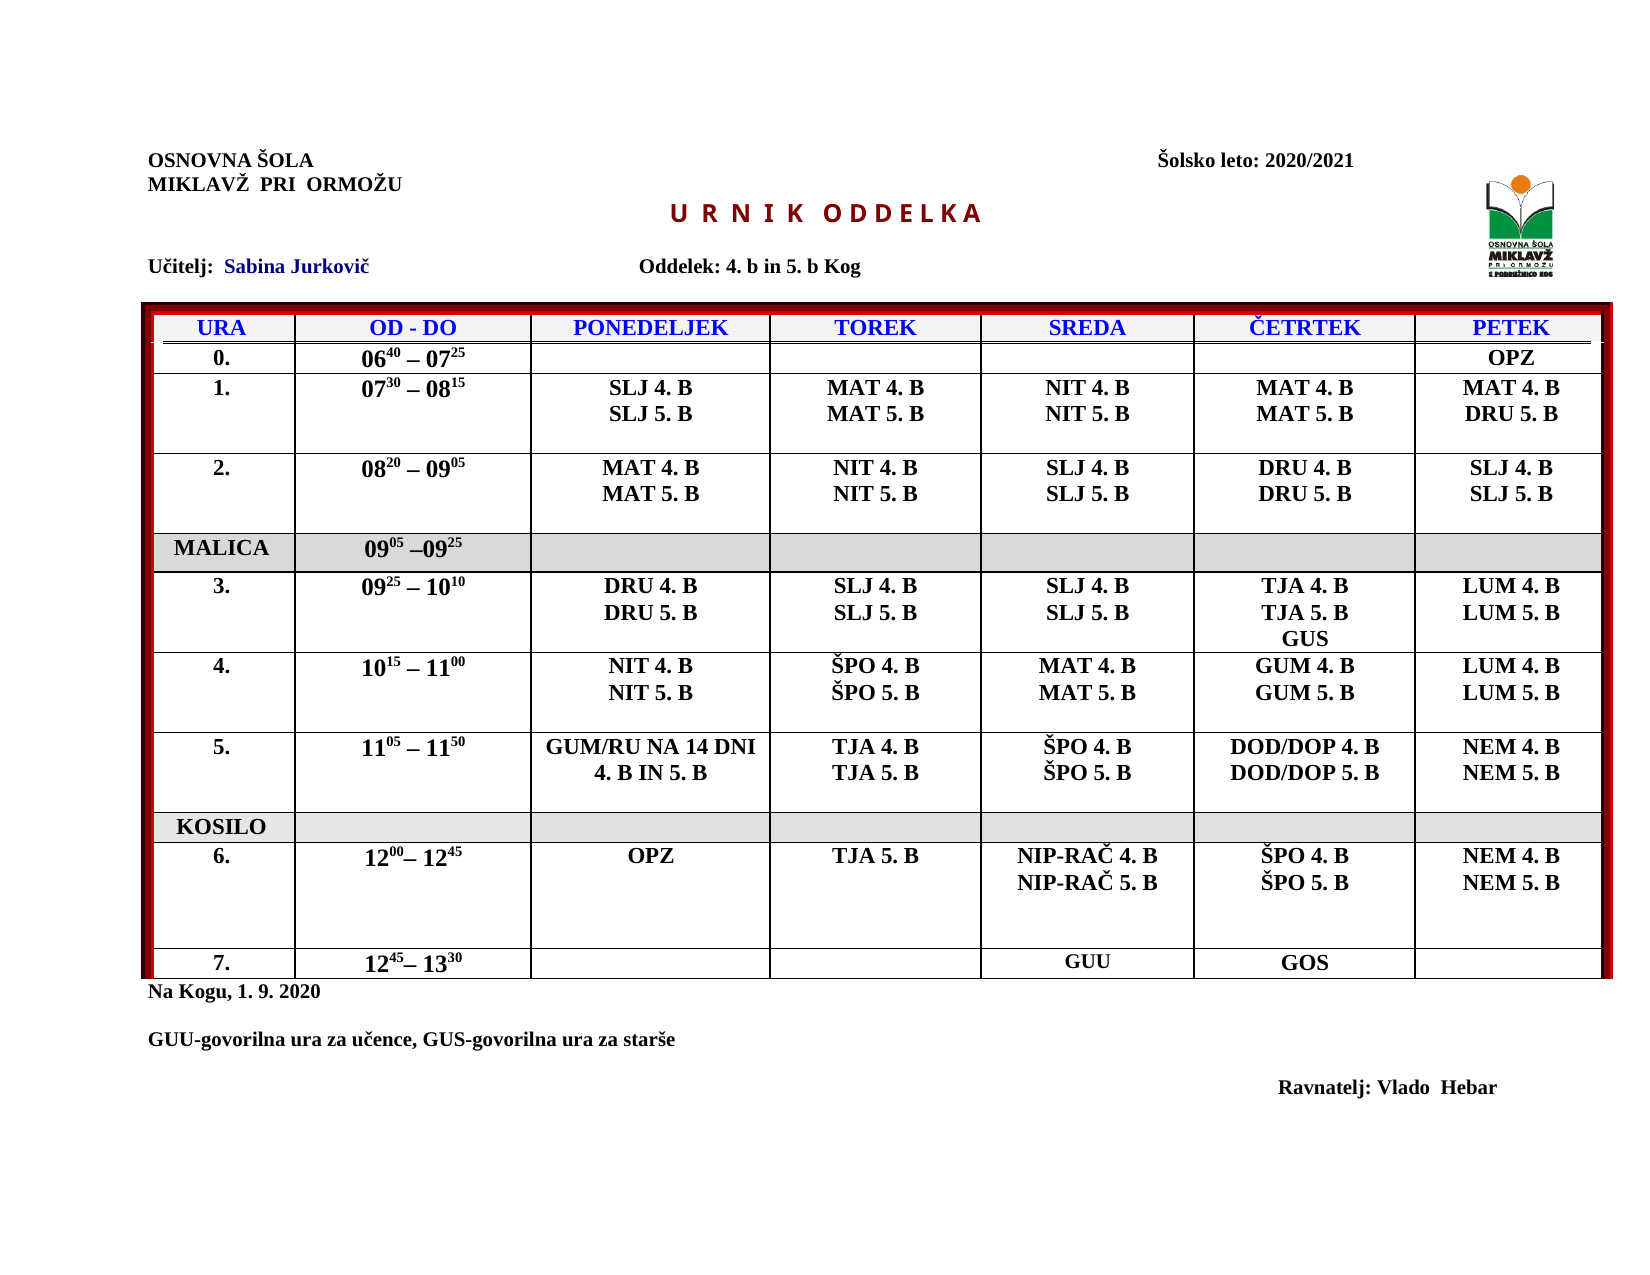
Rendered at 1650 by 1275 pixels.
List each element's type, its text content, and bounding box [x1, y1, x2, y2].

table_cell [1195, 813, 1414, 842]
table_cell [1195, 344, 1414, 373]
table_cell 3. [154, 573, 294, 652]
table_cell 1245– 1330 [296, 949, 530, 978]
table_cell MALICA [154, 534, 294, 571]
table_cell 1015 – 1100 [296, 653, 530, 732]
table_cell 6. [154, 843, 294, 948]
table_header TOREK [771, 315, 980, 341]
table_cell GUU [982, 949, 1193, 978]
table_cell TJA 5. B [771, 843, 980, 948]
table_cell OPZ [532, 843, 769, 948]
table_cell NEM 4. B NEM 5. B [1416, 733, 1601, 812]
table_cell MAT 4. B MAT 5. B [1195, 374, 1414, 453]
text U R N I K O D D E L K A [148, 196, 1486, 230]
table_cell 0820 – 0905 [296, 454, 530, 533]
table_cell NIT 4. B NIT 5. B [771, 454, 980, 533]
table_cell [1416, 813, 1601, 842]
table_cell [982, 534, 1193, 571]
table_cell SLJ 4. B SLJ 5. B [771, 573, 980, 652]
table_cell OPZ [1416, 341, 1603, 373]
table_cell NIP-RAČ 4. B NIP-RAČ 5. B [982, 843, 1193, 948]
table_cell TJA 4. B TJA 5. B [771, 733, 980, 812]
table_cell TJA 4. B TJA 5. B GUS [1195, 573, 1414, 652]
text OSNOVNA ŠOLA Šolsko leto: 2020/2021 [148, 148, 1502, 172]
text Na Kogu, 1. 9. 2020 [148, 979, 1502, 1003]
table_cell ŠPO 4. B ŠPO 5. B [982, 733, 1193, 812]
table_cell DRU 4. B DRU 5. B [532, 573, 769, 652]
table_cell [532, 813, 769, 842]
table_cell [771, 949, 980, 978]
table_cell SLJ 4. B SLJ 5. B [982, 573, 1193, 652]
table_cell GUM/RU NA 14 DNI 4. B IN 5. B [532, 733, 769, 812]
table_cell [532, 534, 769, 571]
table_header ČETRTEK [1195, 315, 1414, 341]
table_cell MAT 4. B DRU 5. B [1416, 374, 1601, 453]
table_header SREDA [982, 315, 1193, 341]
table_cell 7. [154, 949, 294, 978]
table_cell 1200– 1245 [296, 843, 530, 948]
table_cell 0. [154, 341, 294, 373]
table_cell NIT 4. B NIT 5. B [982, 374, 1193, 453]
table_cell [771, 344, 980, 373]
table_header URA [154, 315, 294, 341]
table_cell 5. [154, 733, 294, 812]
table_cell SLJ 4. B SLJ 5. B [1416, 454, 1601, 533]
table_header PONEDELJEK [532, 315, 769, 341]
table_cell GUM 4. B GUM 5. B [1195, 653, 1414, 732]
table_cell KOSILO [154, 813, 294, 842]
table_cell [771, 813, 980, 842]
text MIKLAVŽ PRI ORMOŽU [148, 172, 1502, 196]
table_cell [982, 344, 1193, 373]
table_cell 1105 – 1150 [296, 733, 530, 812]
table_cell DRU 4. B DRU 5. B [1195, 454, 1414, 533]
table_cell LUM 4. B LUM 5. B [1416, 653, 1601, 732]
table_cell [532, 949, 769, 978]
table_cell 0730 – 0815 [296, 374, 530, 453]
table_cell SLJ 4. B SLJ 5. B [532, 374, 769, 453]
table_cell 0640 – 0725 [296, 344, 530, 373]
table_cell 4. [154, 653, 294, 732]
table_header Oddelek: 4. b in 5. b Kog [628, 254, 1118, 278]
table_cell NIT 4. B NIT 5. B [532, 653, 769, 732]
table_cell 1. [154, 374, 294, 453]
table_cell [771, 534, 980, 571]
table_cell MAT 4. B MAT 5. B [771, 374, 980, 453]
table_cell 0925 – 1010 [296, 573, 530, 652]
table_cell 0905 –0925 [296, 534, 530, 571]
table_header OD - DO [296, 315, 530, 341]
text Ravnatelj: Vlado Hebar [148, 1075, 1502, 1099]
table_cell SLJ 4. B SLJ 5. B [982, 454, 1193, 533]
table_cell DOD/DOP 4. B DOD/DOP 5. B [1195, 733, 1414, 812]
table_cell ŠPO 4. B ŠPO 5. B [771, 653, 980, 732]
table_cell ŠPO 4. B ŠPO 5. B [1195, 843, 1414, 948]
table_header PETEK [1416, 315, 1601, 341]
table_header Učitelj: Sabina Jurkovič [136, 254, 627, 278]
table_cell [1195, 534, 1414, 571]
picture [1486, 175, 1554, 277]
table_cell NEM 4. B NEM 5. B [1416, 843, 1601, 948]
table_cell [1416, 949, 1601, 978]
table_cell 2. [154, 454, 294, 533]
table_cell MAT 4. B MAT 5. B [532, 454, 769, 533]
table_cell [296, 813, 530, 842]
table_cell [982, 813, 1193, 842]
table_cell GOS [1195, 949, 1414, 978]
table_cell LUM 4. B LUM 5. B [1416, 573, 1601, 652]
table_cell [1416, 534, 1601, 571]
table_cell [532, 344, 769, 373]
table_cell MAT 4. B MAT 5. B [982, 653, 1193, 732]
text GUU-govorilna ura za učence, GUS-govorilna ura za starše [148, 1027, 1502, 1051]
